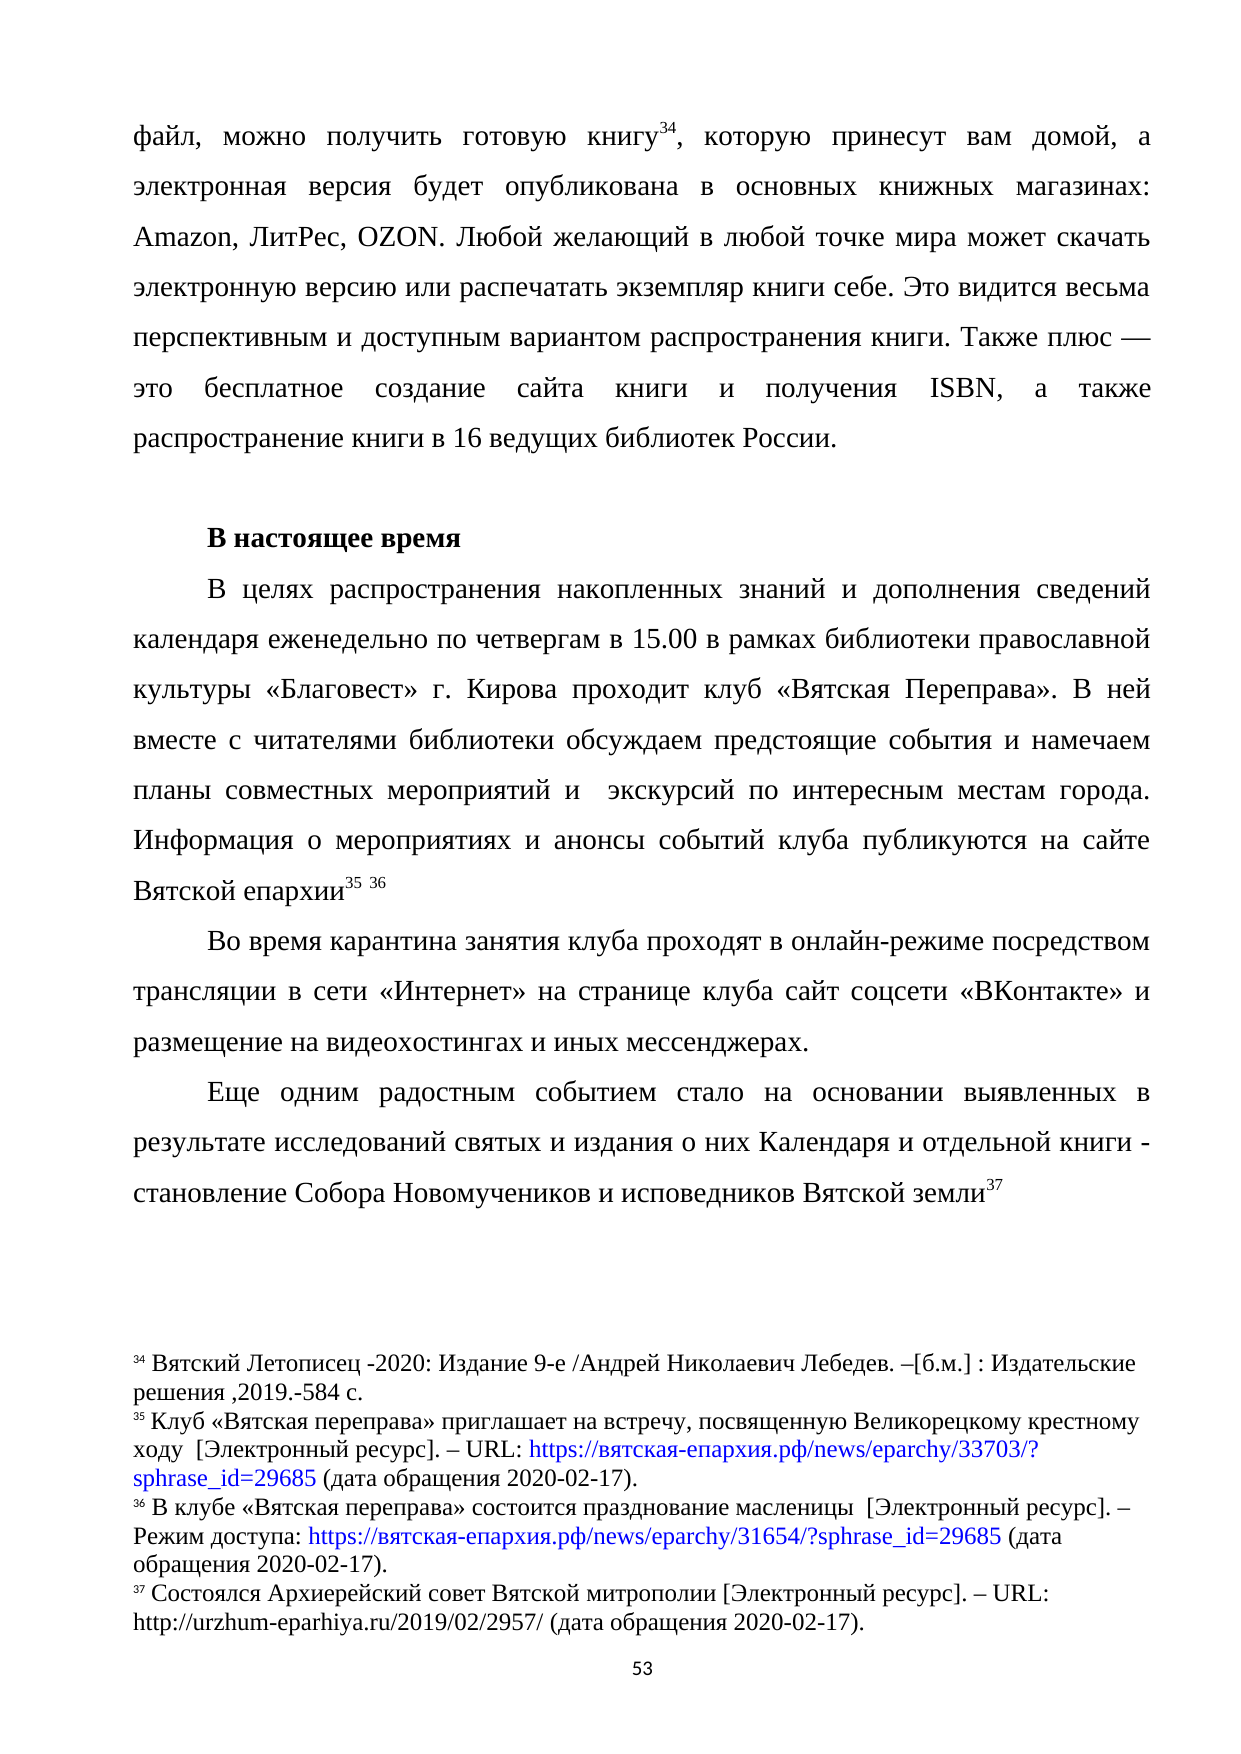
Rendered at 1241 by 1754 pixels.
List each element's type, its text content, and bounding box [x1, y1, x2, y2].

text Еще одним радостным событием стало на основании выявленных в результате исследований святых и издания о них Календаря и отдельной книги - становление Собора Новомучеников и исповедников Вятской земли [133, 1074, 1152, 1208]
text В настоящее время [133, 521, 1152, 554]
text В целях распространения накопленных знаний и дополнения сведений календаря еженедельно по четвергам в 15.00 в рамках библиотеки православной культуры «Благовест» г. Кирова проходит клуб «Вятская Переправа». В ней вместе с читателями библиотеки обсуждаем предстоящие события и намечаем планы совместных мероприятий и экскурсий по интересным местам города. Информация о мероприятиях и анонсы событий клуба публикуются на сайте Вятской епархии [133, 571, 1152, 906]
text Во время карантина занятия клуба проходят в онлайн-режиме посредством трансляции в сети «Интернет» на странице клуба сайт соцсети «ВКонтакте» и размещение на видеохостингах и иных мессенджерах. [133, 923, 1152, 1057]
